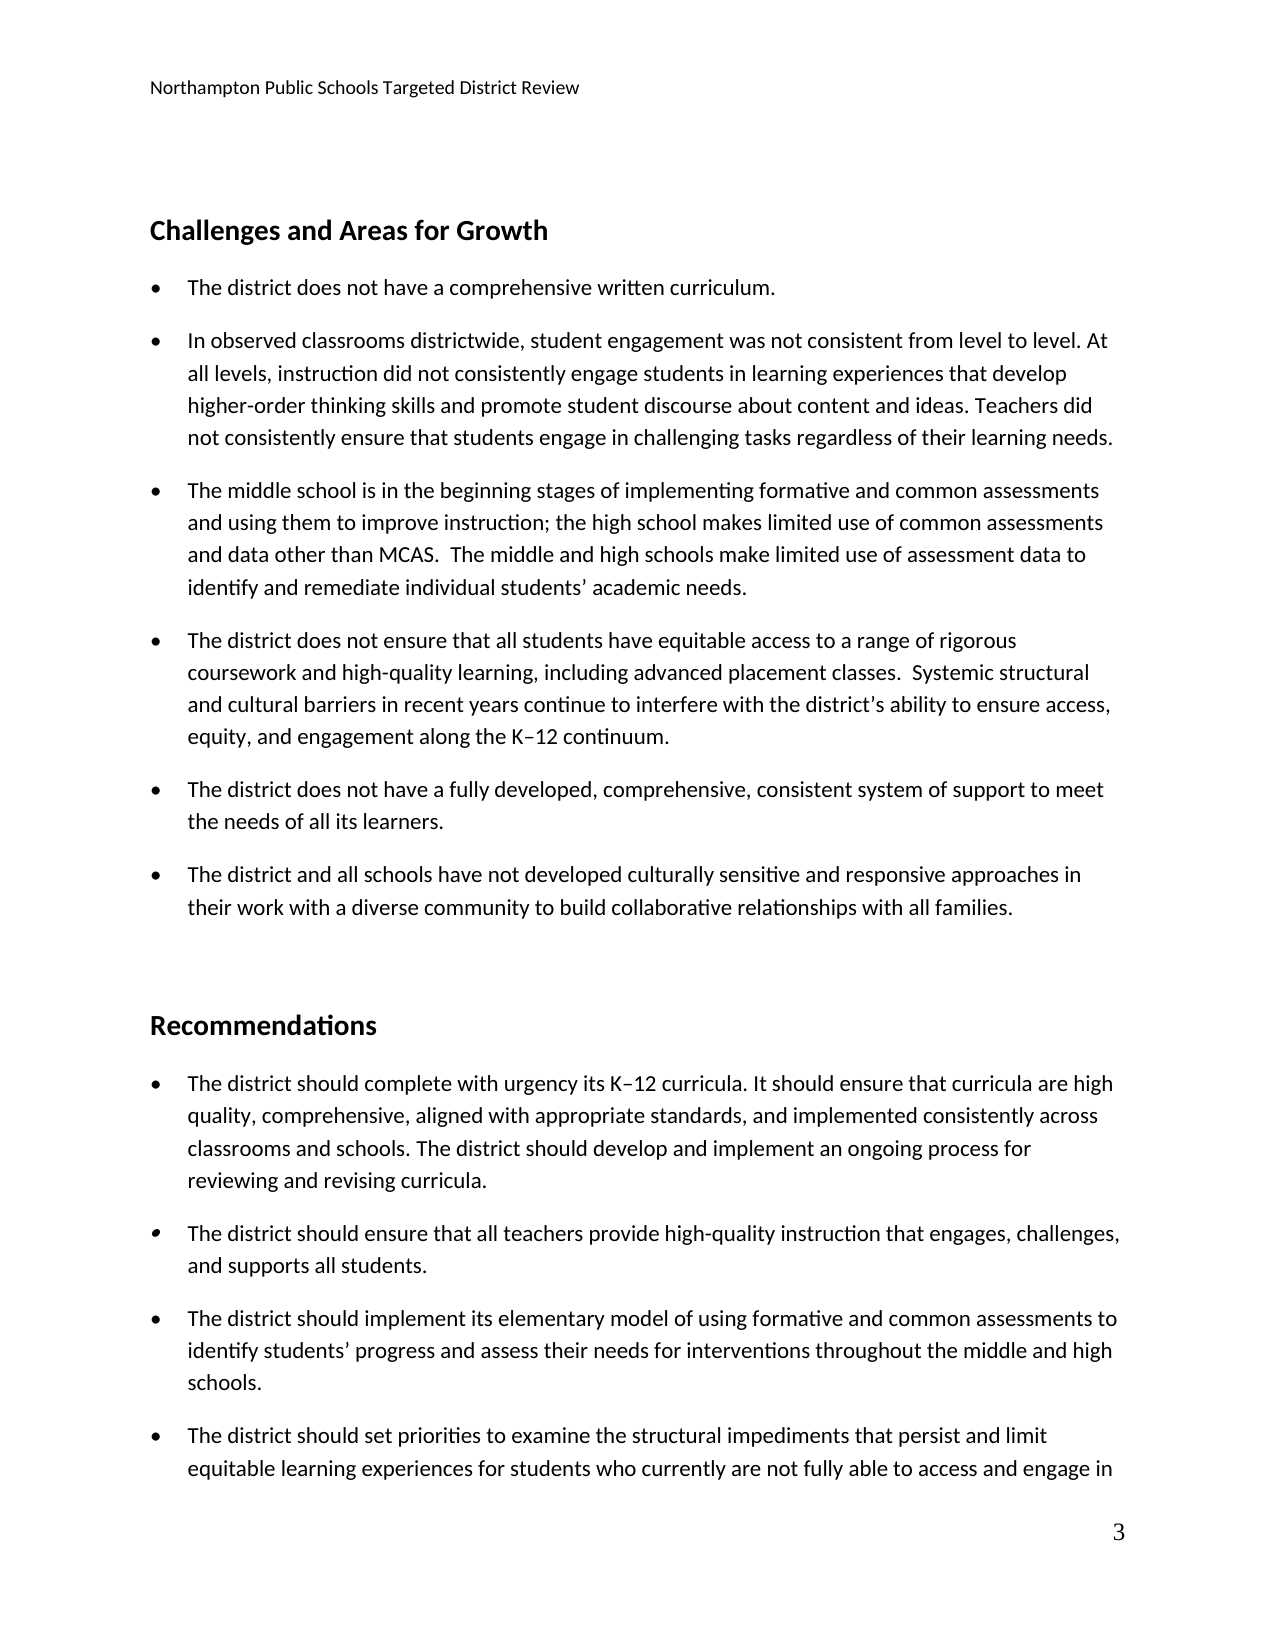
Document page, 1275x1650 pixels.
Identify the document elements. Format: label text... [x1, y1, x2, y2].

list The middle school is in the beginning stages of implementing formative and common assessments and using them to improve instruction; the high school makes limited use of common assessments and data other than MCAS. The middle and high schools make limited use of assessment data to identify and remediate individual students’ academic needs. [150, 476, 1125, 601]
list The district should complete with urgency its K–12 curricula. It should ensure that curricula are high quality, comprehensive, aligned with appropriate standards, and implemented consistently across classrooms and schools. The district should develop and implement an ongoing process for reviewing and revising curricula. [150, 1069, 1125, 1194]
text Recommendations [150, 1007, 1125, 1043]
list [150, 1421, 1125, 1482]
list The district should implement its elementary model of using formative and common assessments to identify students’ progress and assess their needs for interventions throughout the middle and high schools. [150, 1304, 1125, 1396]
list The district and all schools have not developed culturally sensitive and responsive approaches in their work with a diverse community to build collaborative relationships with all families. [150, 861, 1125, 921]
list In observed classrooms districtwide, student engagement was not consistent from level to level. At all levels, instruction did not consistently engage students in learning experiences that develop higher-order thinking skills and promote student discourse about content and ideas. Teachers did not consistently ensure that students engage in challenging tasks regardless of their learning needs. [150, 327, 1125, 451]
list The district does not have a fully developed, comprehensive, consistent system of support to meet the needs of all its learners. [150, 775, 1125, 836]
list The district does not have a comprehensive written curriculum. [150, 273, 1125, 302]
text Challenges and Areas for Growth [150, 212, 1125, 247]
list The district does not ensure that all students have equitable access to a range of rigorous coursework and high-quality learning, including advanced placement classes. Systemic structural and cultural barriers in recent years continue to interfere with the district’s ability to ensure access, equity, and engagement along the K–12 continuum. [150, 626, 1125, 750]
list The district should ensure that all teachers provide high-quality instruction that engages, challenges, and supports all students. [150, 1219, 1125, 1279]
